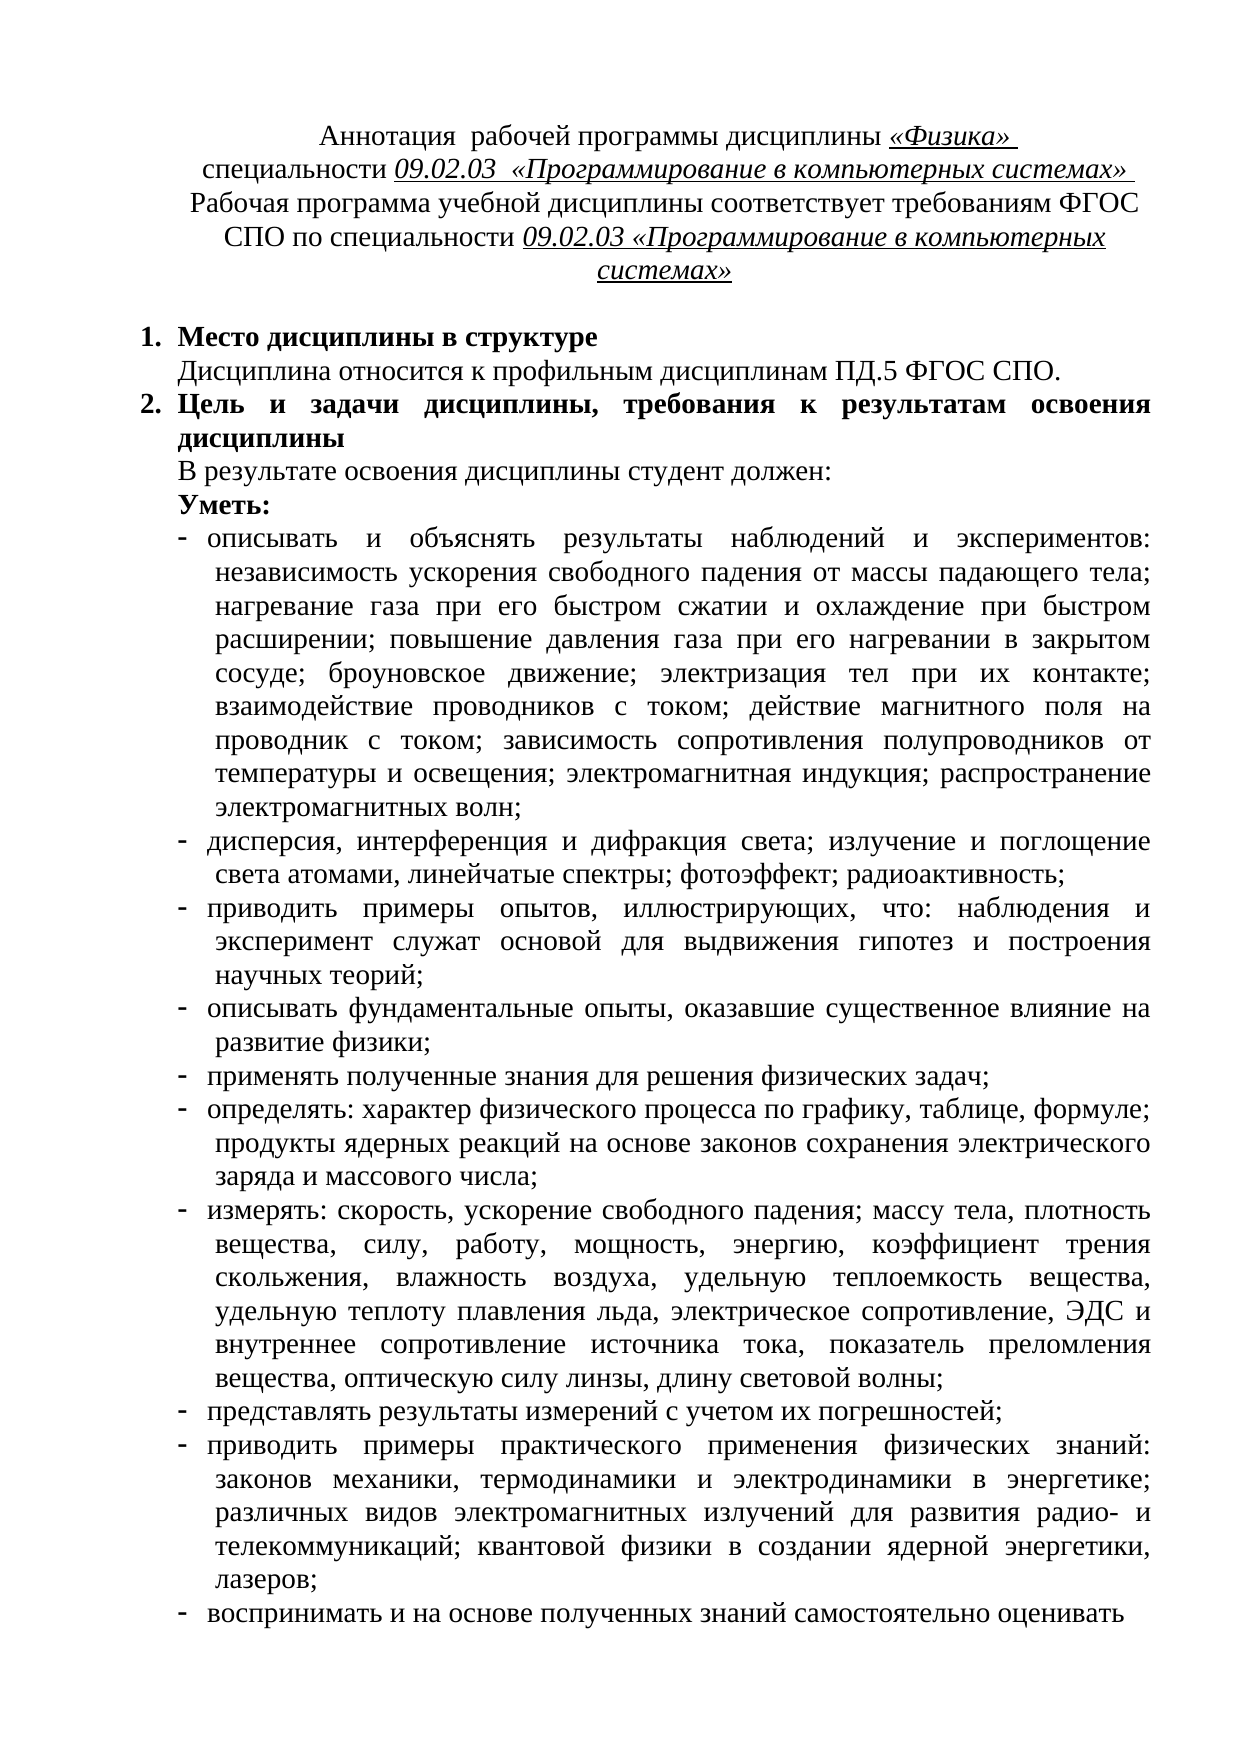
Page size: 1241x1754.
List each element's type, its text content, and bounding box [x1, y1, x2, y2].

text Уметь: [177, 487, 1152, 521]
list определять: характер физического процесса по графику, таблице, формуле; продукты ядерных реакций на основе законов сохранения электрического заряда и массового числа; [177, 1091, 1152, 1192]
list приводить примеры опытов, иллюстрирующих, что: наблюдения и эксперимент служат основой для выдвижения гипотез и построения научных теорий; [177, 890, 1152, 991]
list описывать и объяснять результаты наблюдений и экспериментов: независимость ускорения свободного падения от массы падающего тела; нагревание газа при его быстром сжатии и охлаждение при быстром расширении; повышение давления газа при его нагревании в закрытом сосуде; броуновское движение; электризация тел при их контакте; взаимодействие проводников с током; действие магнитного поля на проводник с током; зависимость сопротивления полупроводников от температуры и освещения; электромагнитная индукция; распространение электромагнитных волн; [177, 521, 1152, 823]
list приводить примеры практического применения физических знаний: законов механики, термодинамики и электродинамики в энергетике; различных видов электромагнитных излучений для развития радио- и телекоммуникаций; квантовой физики в создании ядерной энергетики, лазеров; [177, 1427, 1152, 1595]
text Аннотация рабочей программы дисциплины «Физика» [177, 118, 1152, 152]
list дисперсия, интерференция и дифракция света; излучение и поглощение света атомами, линейчатые спектры; фотоэффект; радиоактивность; [177, 823, 1152, 890]
list применять полученные знания для решения физических задач; [177, 1058, 1152, 1091]
list описывать фундаментальные опыты, оказавшие существенное влияние на развитие физики; [177, 991, 1152, 1058]
text специальности 09.02.03 «Программирование в компьютерных системах» [177, 152, 1152, 185]
list воспринимать и на основе полученных знаний самостоятельно оценивать [177, 1595, 1152, 1628]
text Рабочая программа учебной дисциплины соответствует требованиям ФГОС СПО по специальности 09.02.03 «Программирование в компьютерных системах» [177, 185, 1152, 286]
list Цель и задачи дисциплины, требования к результатам освоения дисциплины [140, 386, 1152, 453]
list Дисциплина относится к профильным дисциплинам ПД.5 ФГОС СПО. [177, 353, 1152, 386]
list измерять: скорость, ускорение свободного падения; массу тела, плотность вещества, силу, работу, мощность, энергию, коэффициент трения скольжения, влажность воздуха, удельную теплоемкость вещества, удельную теплоту плавления льда, электрическое сопротивление, ЭДС и внутреннее сопротивление источника тока, показатель преломления вещества, оптическую силу линзы, длину световой волны; [177, 1192, 1152, 1393]
list В результате освоения дисциплины студент должен: [177, 453, 1152, 487]
list представлять результаты измерений с учетом их погрешностей; [177, 1393, 1152, 1427]
list Место дисциплины в структуре [140, 319, 1152, 353]
